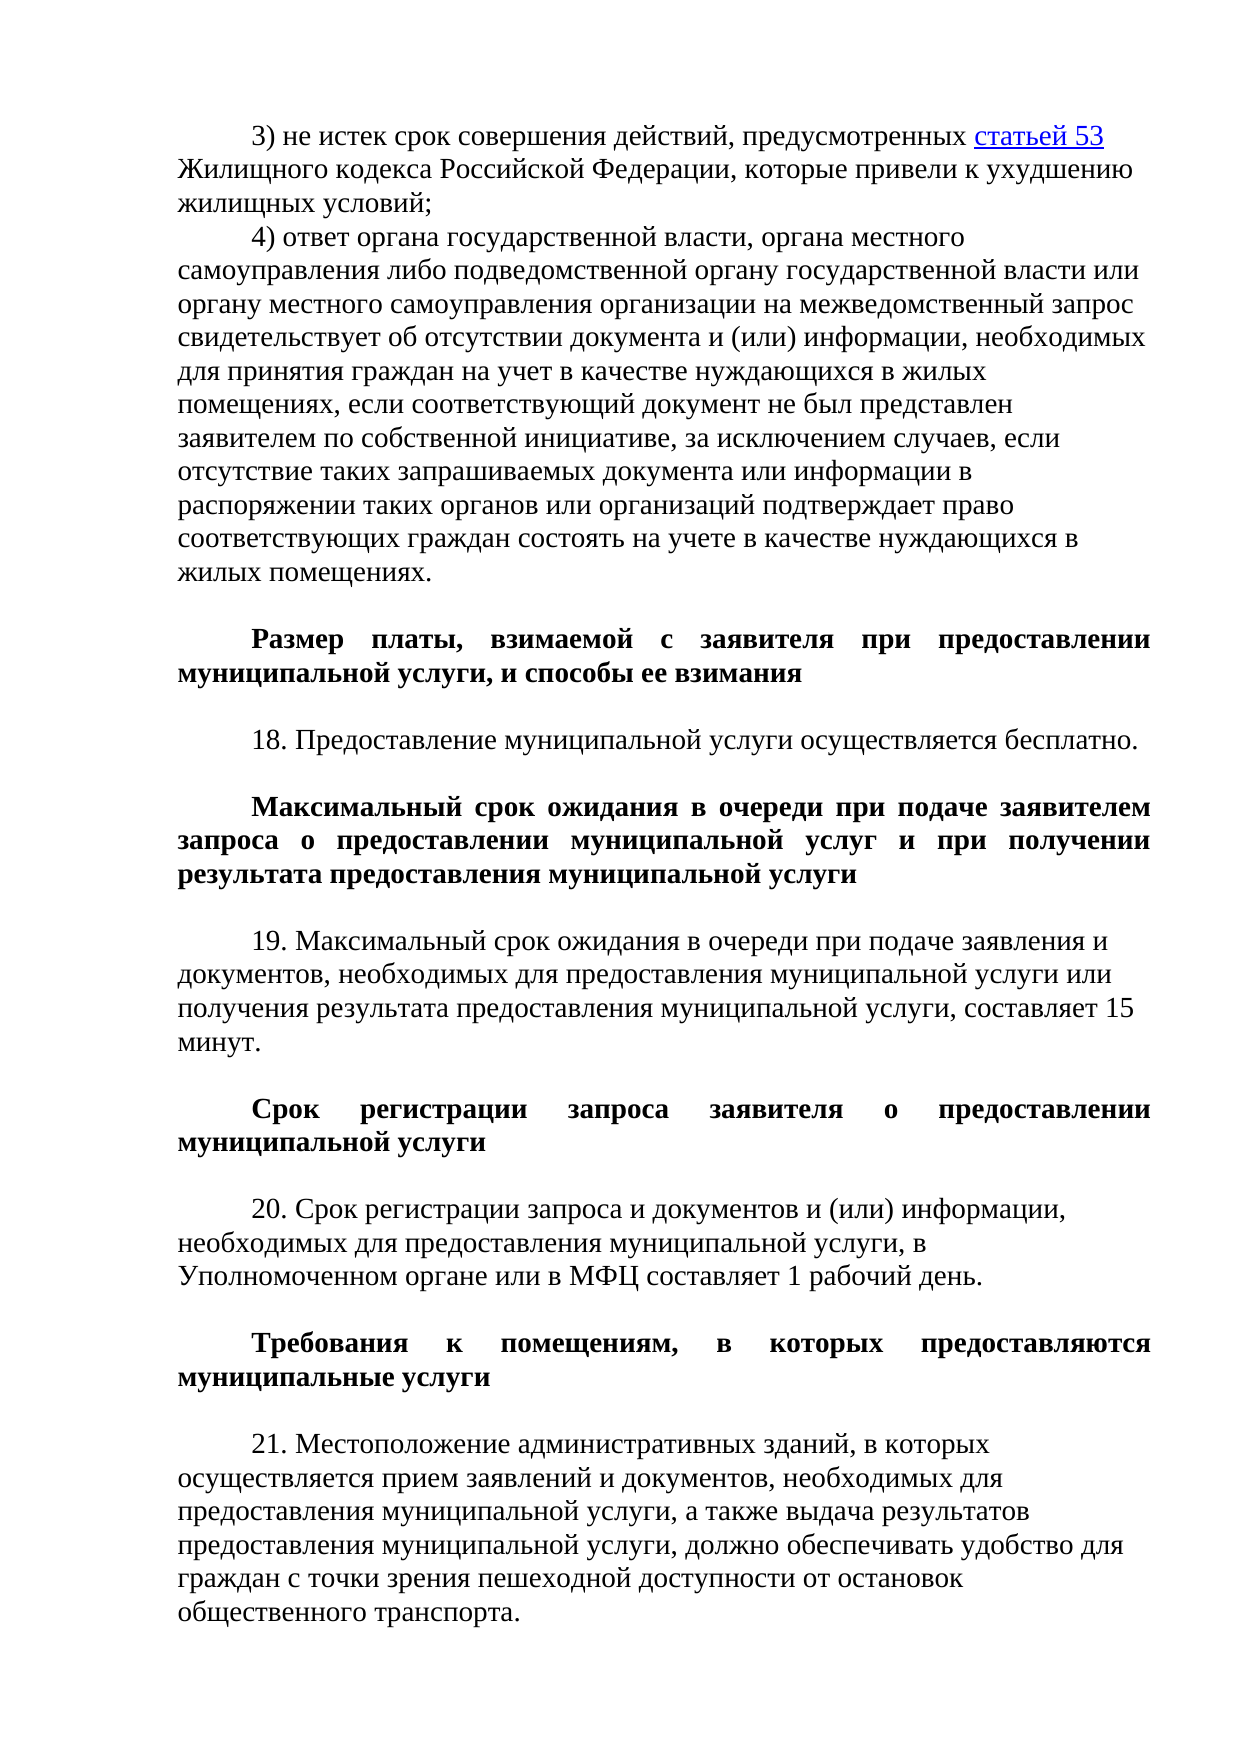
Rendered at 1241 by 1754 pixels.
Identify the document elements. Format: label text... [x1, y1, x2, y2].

text 20. Срок регистрации запроса и документов и (или) информации, необходимых для предоставления муниципальной услуги, в Уполномоченном органе или в МФЦ составляет 1 рабочий день. [177, 1191, 1152, 1292]
text Срок регистрации запроса заявителя о предоставлении муниципальной услуги [177, 1091, 1152, 1158]
text 21. Местоположение административных зданий, в которых осуществляется прием заявлений и документов, необходимых для предоставления муниципальной услуги, а также выдача результатов предоставления муниципальной услуги, должно обеспечивать удобство для граждан с точки зрения пешеходной доступности от остановок общественного транспорта. [177, 1426, 1152, 1627]
text Размер платы, взимаемой с заявителя при предоставлении муниципальной услуги, и способы ее взимания [177, 621, 1152, 688]
text Максимальный срок ожидания в очереди при подаче заявителем запроса о предоставлении муниципальной услуг и при получении результата предоставления муниципальной услуги [177, 789, 1152, 889]
text Требования к помещениям, в которых предоставляются муниципальные услуги [177, 1326, 1152, 1393]
text 4) ответ органа государственной власти, органа местного самоуправления либо подведомственной органу государственной власти или органу местного самоуправления организации на межведомственный запрос свидетельствует об отсутствии документа и (или) информации, необходимых для принятия граждан на учет в качестве нуждающихся в жилых помещениях, если соответствующий документ не был представлен заявителем по собственной инициативе, за исключением случаев, если отсутствие таких запрашиваемых документа или информации в распоряжении таких органов или организаций подтверждает право соответствующих граждан состоять на учете в качестве нуждающихся в жилых помещениях. [177, 219, 1152, 588]
text 3) не истек срок совершения действий, предусмотренных статьей 53 Жилищного кодекса Российской Федерации, которые привели к ухудшению жилищных условий; [177, 118, 1152, 219]
text 18. Предоставление муниципальной услуги осуществляется бесплатно. [177, 722, 1152, 755]
text 19. Максимальный срок ожидания в очереди при подаче заявления и документов, необходимых для предоставления муниципальной услуги или получения результата предоставления муниципальной услуги, составляет 15 минут. [177, 923, 1152, 1057]
